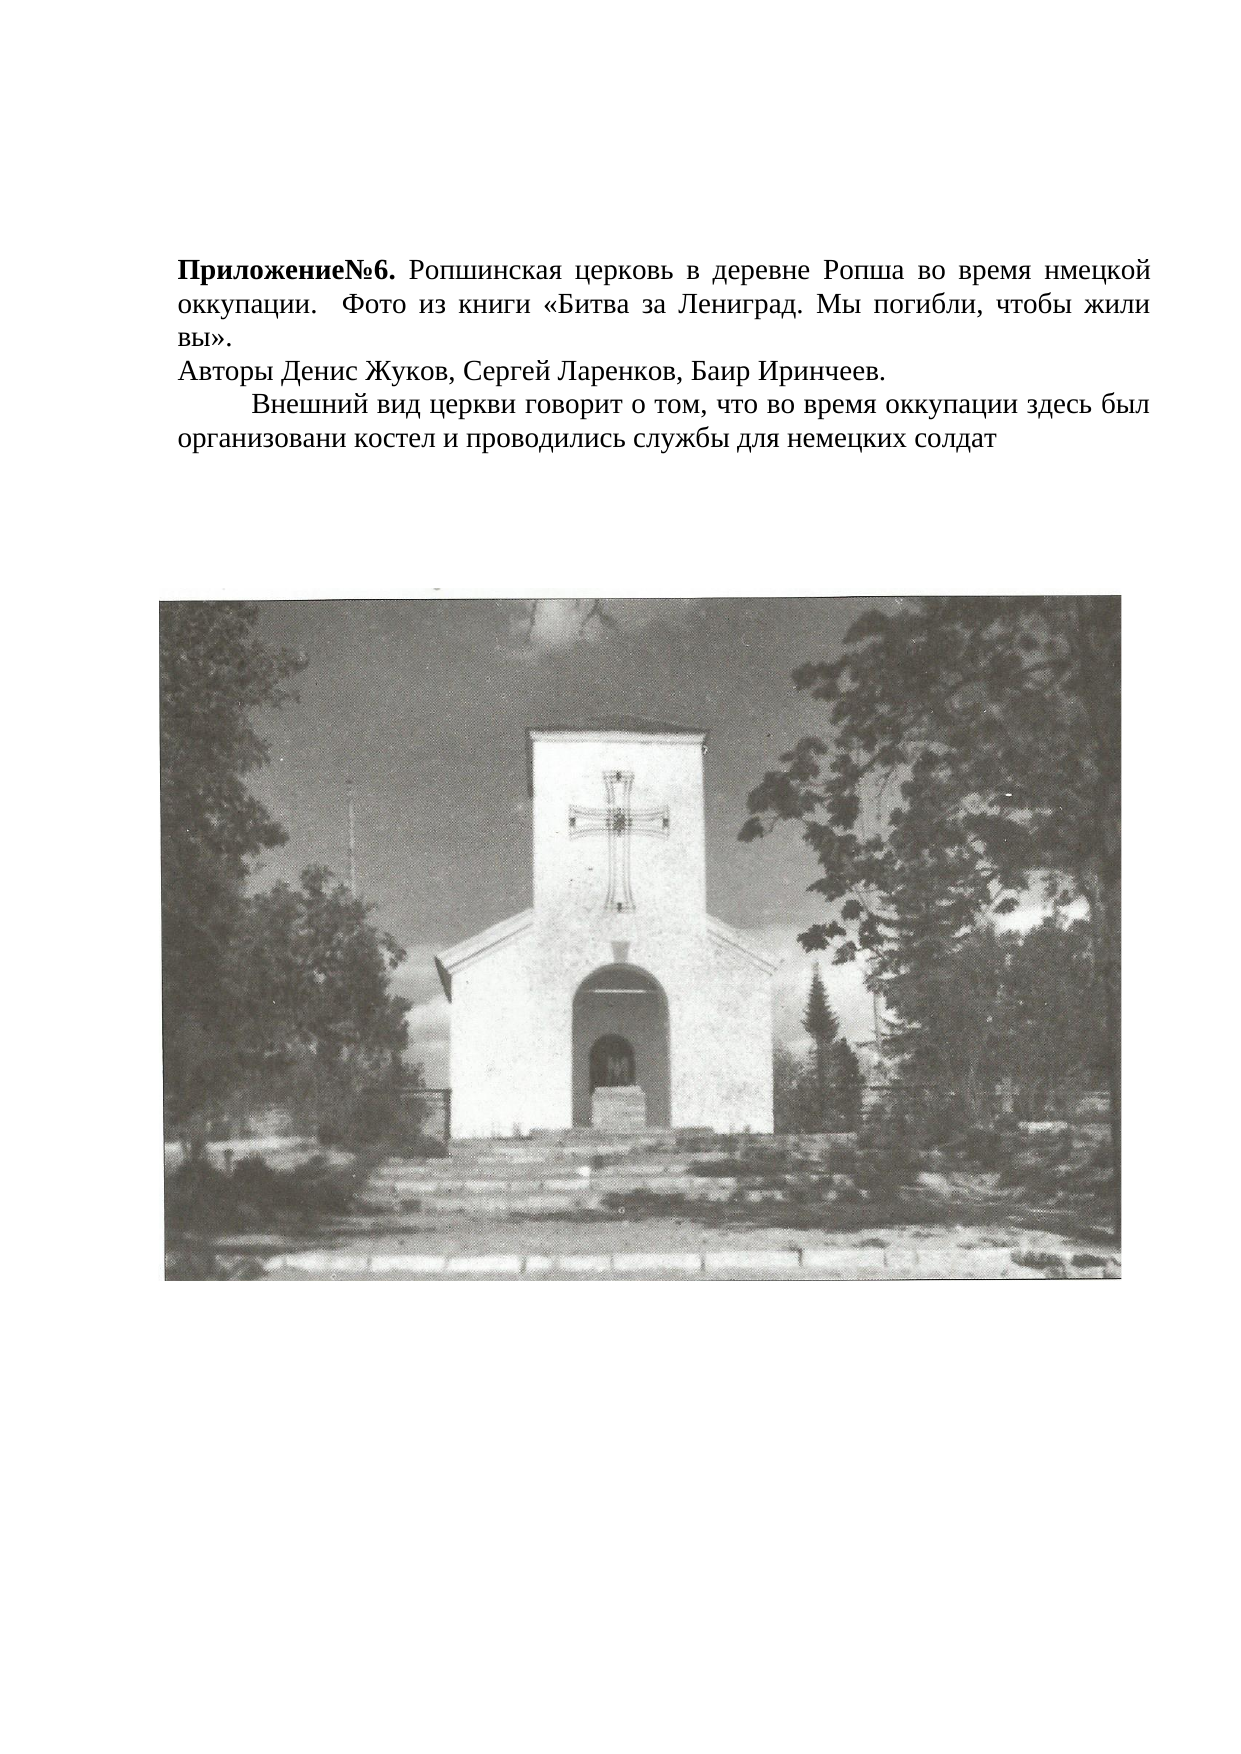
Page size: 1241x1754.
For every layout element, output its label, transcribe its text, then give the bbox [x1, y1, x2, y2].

picture [158, 588, 1122, 1281]
text Внешний вид церкви говорит о том, что во время оккупации здесь был организовани костел и проводились службы для немецких солдат [177, 386, 1152, 453]
text Приложение№6. Ропшинская церковь в деревне Ропша во время нмецкой оккупации. Фото из книги «Битва за Лениград. Мы погибли, чтобы жили вы». [177, 252, 1152, 353]
text Авторы Денис Жуков, Сергей Ларенков, Баир Иринчеев. [177, 353, 1152, 386]
